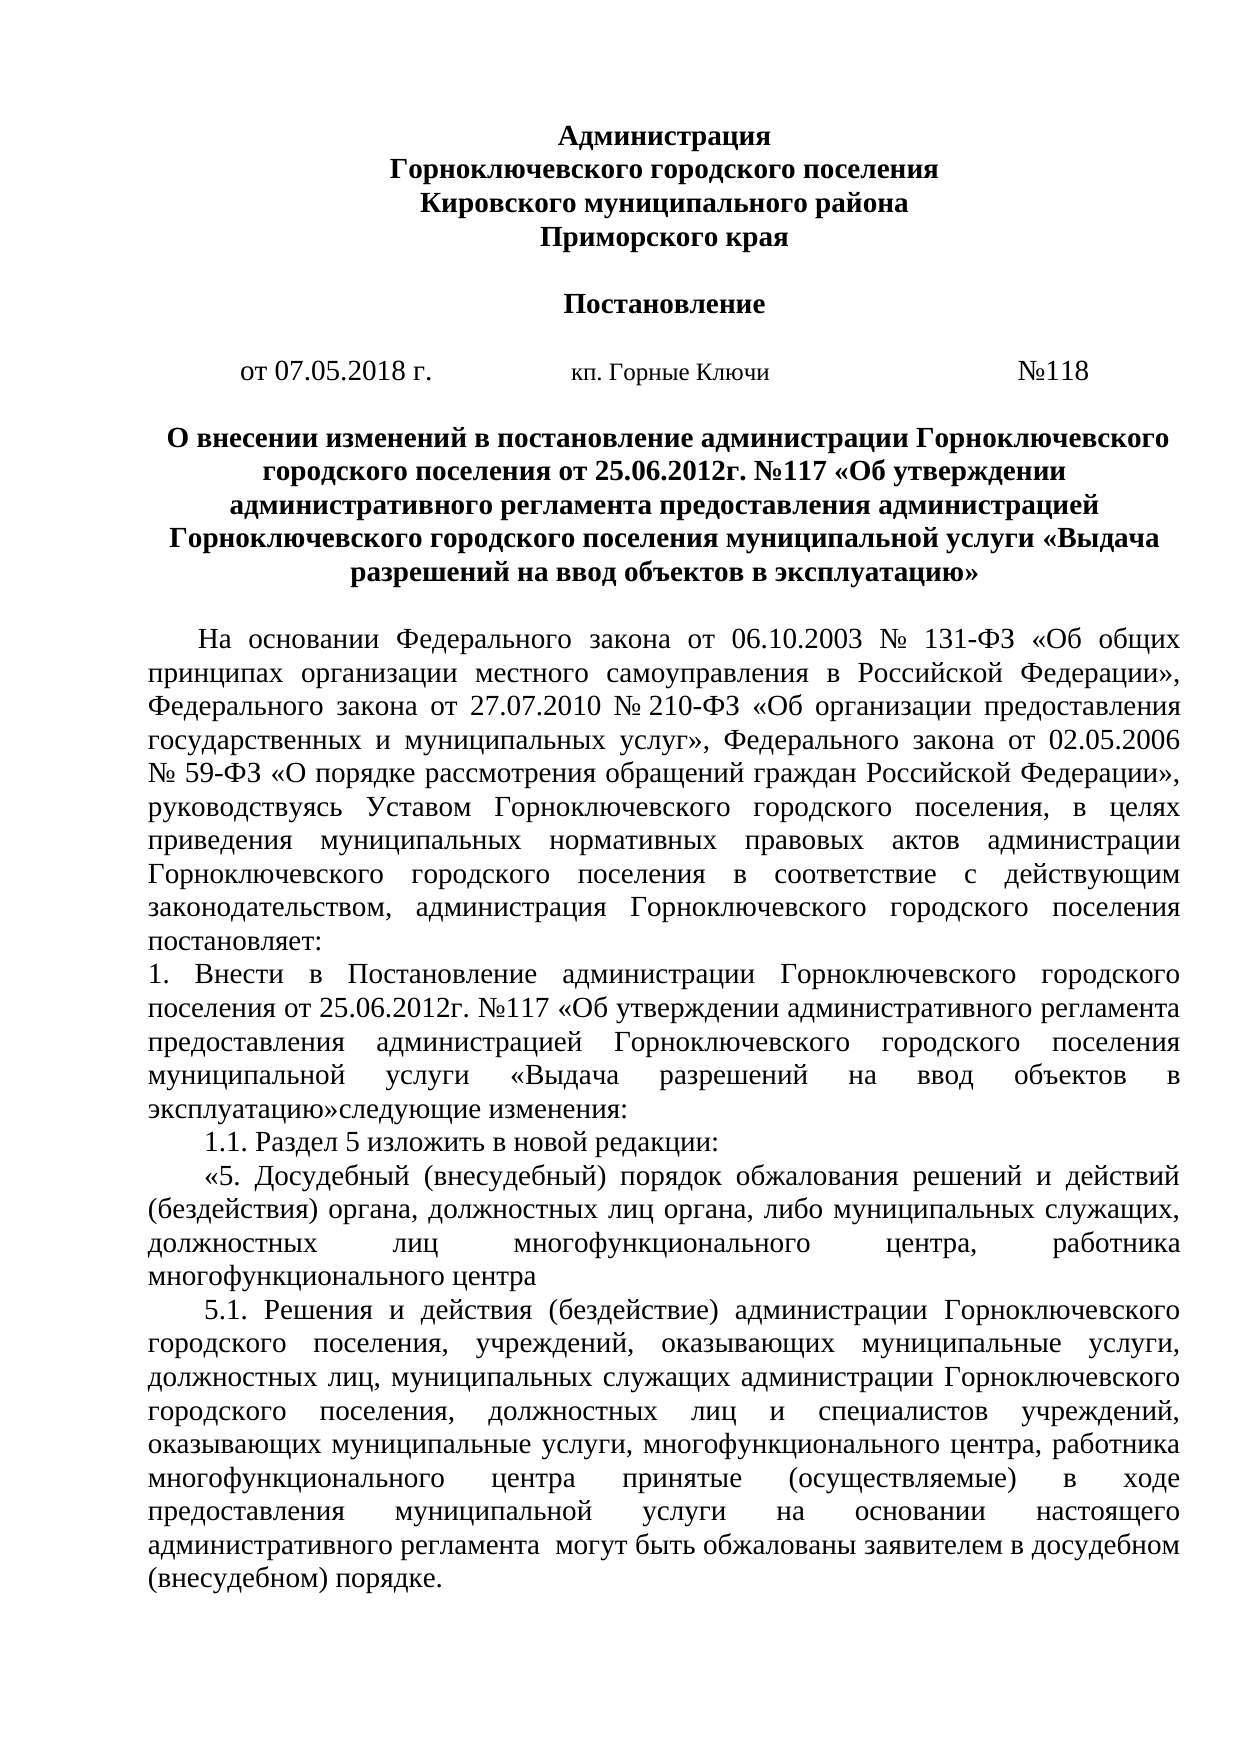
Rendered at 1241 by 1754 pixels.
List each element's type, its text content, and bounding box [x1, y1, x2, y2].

text Администрация [148, 118, 1181, 152]
text от 07.05.2018 г. кп. Горные Ключи №118 [148, 353, 1181, 386]
text На основании Федерального закона от 06.10.2003 № 131-ФЗ «Об общих принципах организации местного самоуправления в Российской Федерации», Федерального закона от 27.07.2010 № 210-ФЗ «Об организации предоставления государственных и муниципальных услуг», Федерального закона от 02.05.2006 № 59-ФЗ «О порядке рассмотрения обращений граждан Российской Федерации», руководствуясь Уставом Горноключевского городского поселения, в целях приведения муниципальных нормативных правовых актов администрации Горноключевского городского поселения в соответствие с действующим законодательством, администрация Горноключевского городского поселения постановляет: [148, 621, 1181, 957]
title О внесении изменений в постановление администрации Горноключевского городского поселения от 25.06.2012г. №117 «Об утверждении административного регламента предоставления администрацией Горноключевского городского поселения муниципальной услуги «Выдача разрешений на ввод объектов в эксплуатацию» [148, 420, 1181, 588]
text 1.1. Раздел 5 изложить в новой редакции: [148, 1124, 1181, 1158]
text Приморского края [148, 219, 1181, 252]
text 5.1. Решения и действия (бездействие) администрации Горноключевского городского поселения, учреждений, оказывающих муниципальные услуги, должностных лиц, муниципальных служащих администрации Горноключевского городского поселения, должностных лиц и специалистов учреждений, оказывающих муниципальные услуги, многофункционального центра, работника многофункционального центра принятые (осуществляемые) в ходе предоставления муниципальной услуги на основании настоящего административного регламента могут быть обжалованы заявителем в досудебном (внесудебном) порядке. [148, 1292, 1181, 1594]
text 1. Внести в Постановление администрации Горноключевского городского поселения от 25.06.2012г. №117 «Об утверждении административного регламента предоставления администрацией Горноключевского городского поселения муниципальной услуги «Выдача разрешений на ввод объектов в эксплуатацию»следующие изменения: [148, 957, 1181, 1124]
text «5. Досудебный (внесудебный) порядок обжалования решений и действий (бездействия) органа, должностных лиц органа, либо муниципальных служащих, должностных лиц многофункционального центра, работника многофункционального центра [148, 1158, 1181, 1292]
text Постановление [148, 286, 1181, 319]
text Горноключевского городского поселения [148, 152, 1181, 185]
text Кировского муниципального района [148, 185, 1181, 219]
